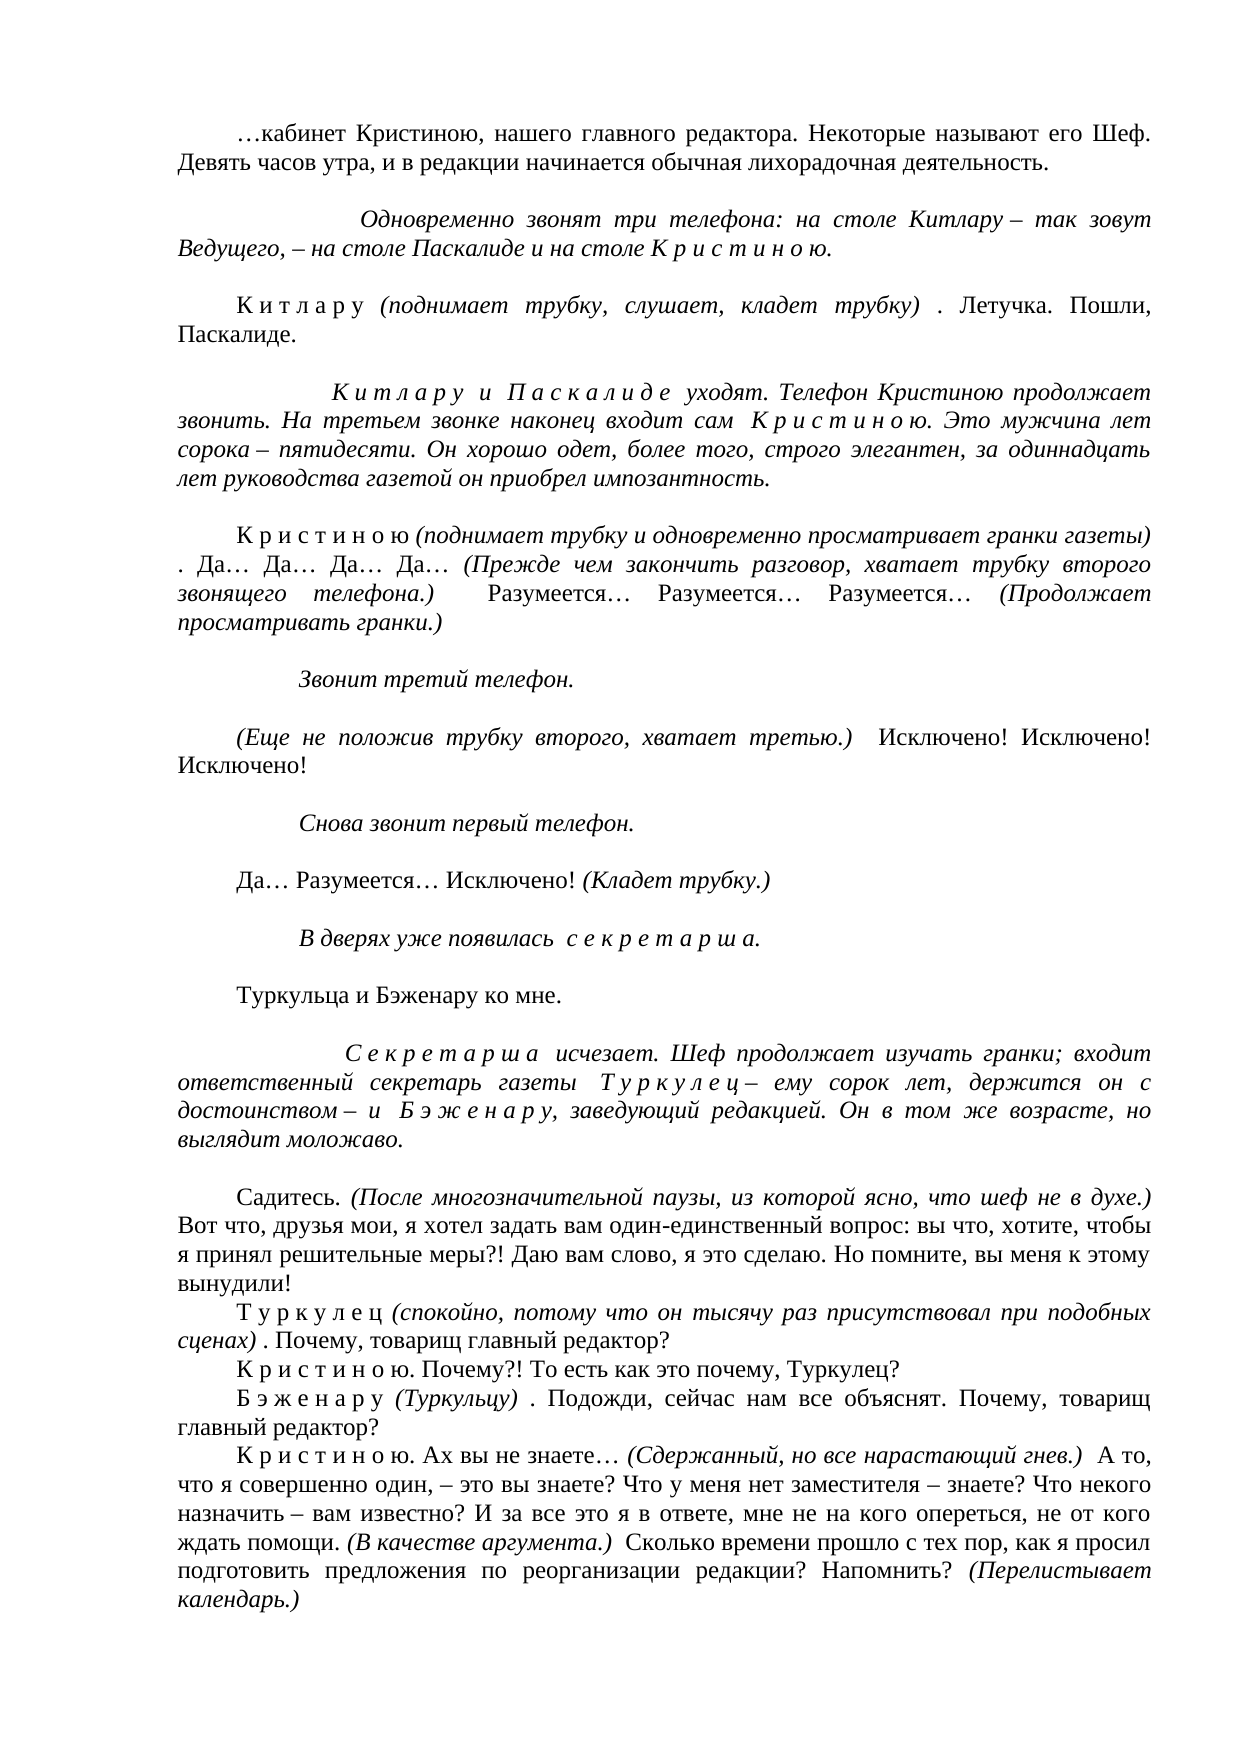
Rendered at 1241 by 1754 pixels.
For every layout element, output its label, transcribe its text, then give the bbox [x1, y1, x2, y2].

text Да… Разумеется… Исключено! (Кладет трубку.) [177, 866, 1152, 894]
text К р и с т и н о ю. Почему?! То есть как это почему, Туркулец? [177, 1354, 1152, 1383]
text К и т л а р у (поднимает трубку, слушает, кладет трубку) . Летучка. Пошли, Паскалиде. [177, 291, 1152, 348]
text Звонит третий телефон. [177, 664, 1152, 693]
text Снова звонит первый телефон. [177, 808, 1152, 837]
text С е к р е т а р ш а исчезает. Шеф продолжает изучать гранки; входит ответственный секретарь газеты Т у р к у л е ц – ему сорок лет, держится он с достоинством – и Б э ж е н а р у, заведующий редакцией. Он в том же возрасте, но выглядит моложаво. [177, 1038, 1152, 1153]
text К и т л а р у и П а с к а л и д е уходят. Телефон Кристиною продолжает звонить. На третьем звонке наконец входит сам К р и с т и н о ю. Это мужчина лет сорока – пятидесяти. Он хорошо одет, более того, строго элегантен, за одиннадцать лет руководства газетой он приобрел импозантность. [177, 377, 1152, 492]
text К р и с т и н о ю (поднимает трубку и одновременно просматривает гранки газеты) . Да… Да… Да… Да… (Прежде чем закончить разговор, хватает трубку второго звонящего телефона.) Разумеется… Разумеется… Разумеется… (Продолжает просматривать гранки.) [177, 521, 1152, 636]
text Садитесь. (После многозначительной паузы, из которой ясно, что шеф не в духе.) Вот что, друзья мои, я хотел задать вам один-единственный вопрос: вы что, хотите, чтобы я принял решительные меры?! Даю вам слово, я это сделаю. Но помните, вы меня к этому вынудили! [177, 1182, 1152, 1297]
text Туркульца и Бэженару ко мне. [177, 981, 1152, 1009]
text Т у р к у л е ц (спокойно, потому что он тысячу раз присутствовал при подобных сценах) . Почему, товарищ главный редактор? [177, 1297, 1152, 1354]
text Б э ж е н а р у (Туркульцу) . Подожди, сейчас нам все объяснят. Почему, товарищ главный редактор? [177, 1383, 1152, 1441]
text Одновременно звонят три телефона: на столе Китлару – так зовут Ведущего, – на столе Паскалиде и на столе К р и с т и н о ю. [177, 204, 1152, 262]
text …кабинет Кристиною, нашего главного редактора. Некоторые называют его Шеф. Девять часов утра, и в редакции начинается обычная лихорадочная деятельность. [177, 118, 1152, 176]
text К р и с т и н о ю. Ах вы не знаете… (Сдержанный, но все нарастающий гнев.) А то, что я совершенно один, – это вы знаете? Что у меня нет заместителя – знаете? Что некого назначить – вам известно? И за все это я в ответе, мне не на кого опереться, не от кого ждать помощи. (В качестве аргумента.) Сколько времени прошло с тех пор, как я просил подготовить предложения по реорганизации редакции? Напомнить? (Перелистывает календарь.) [177, 1441, 1152, 1613]
text В дверях уже появилась с е к р е т а р ш а. [177, 923, 1152, 952]
text (Еще не положив трубку второго, хватает третью.) Исключено! Исключено! Исключено! [177, 722, 1152, 779]
